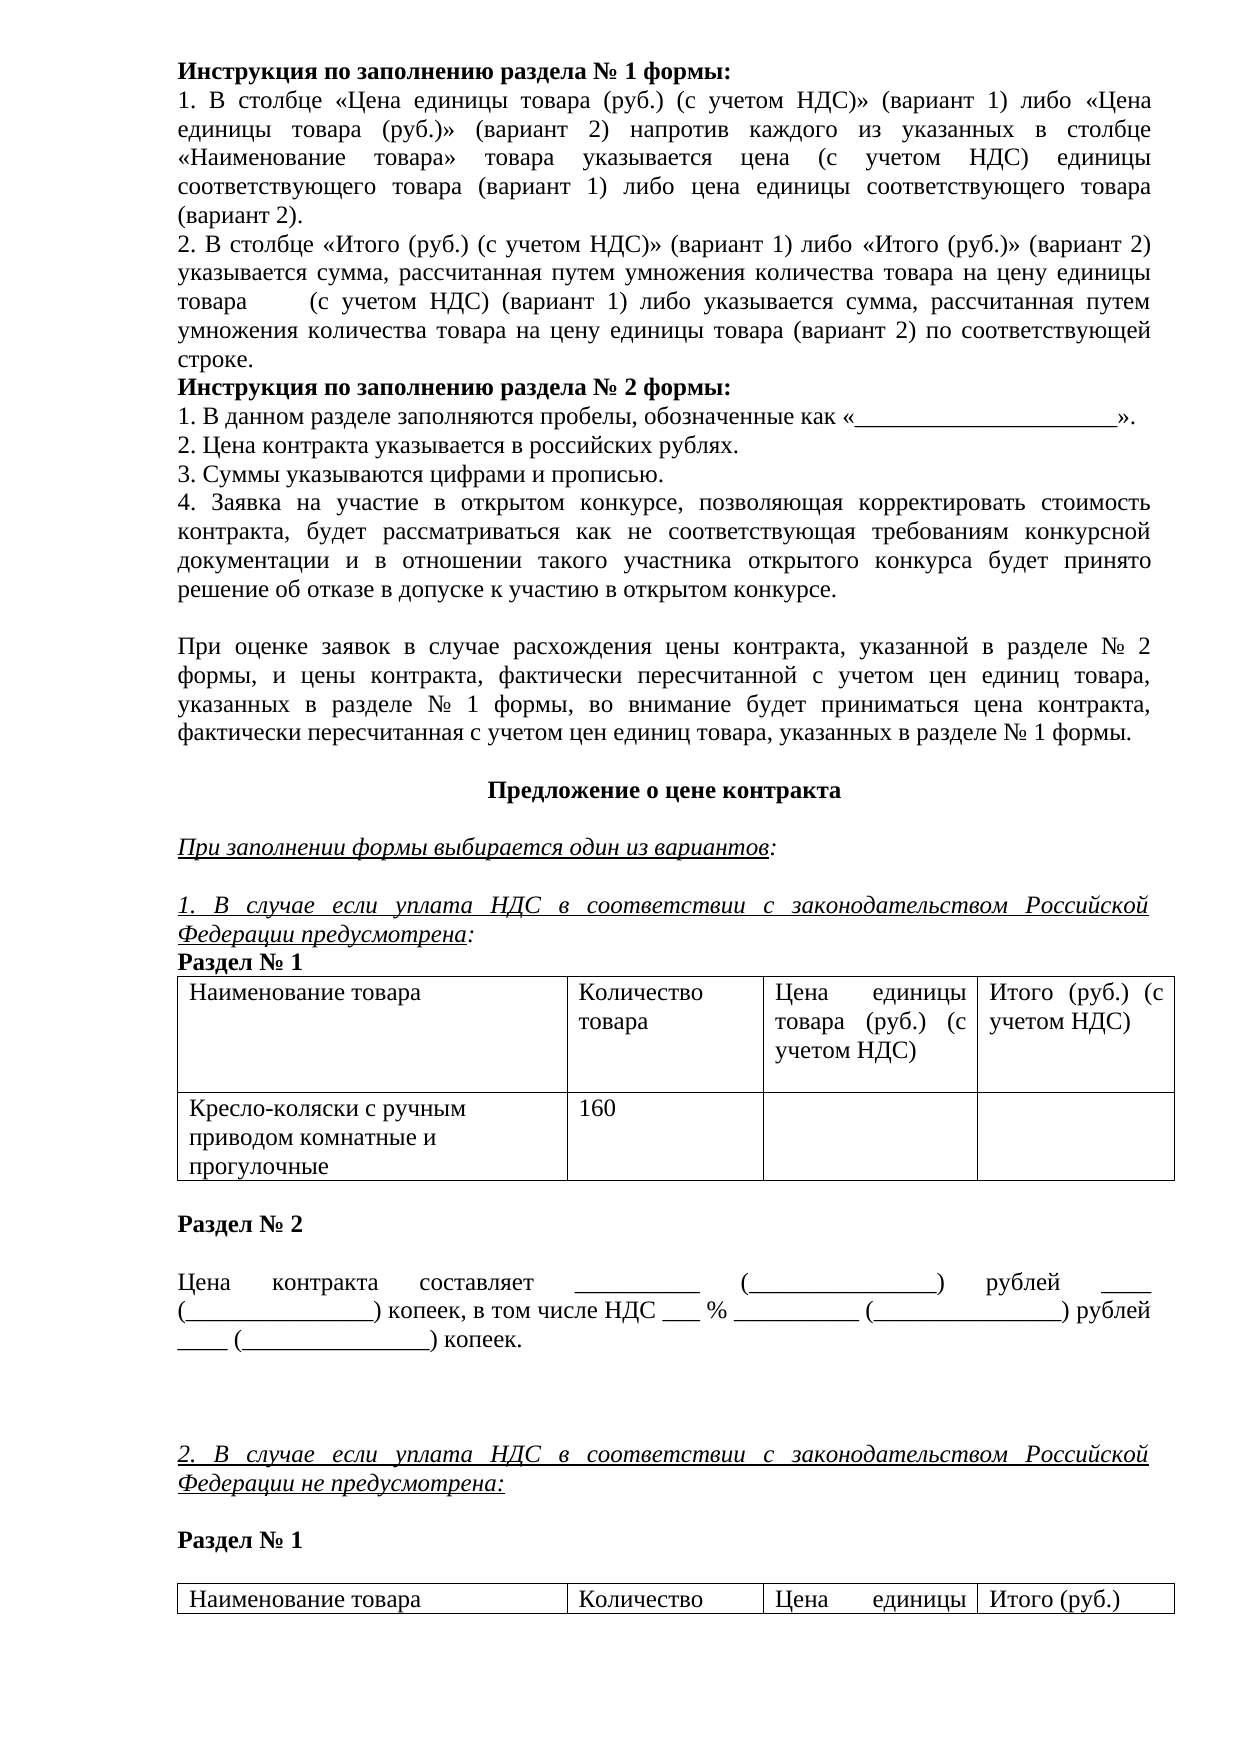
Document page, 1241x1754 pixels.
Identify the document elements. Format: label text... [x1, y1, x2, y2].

text 1. В столбце «Цена единицы товара (руб.) (с учетом НДС)» (вариант 1) либо «Цена единицы товара (руб.)» (вариант 2) напротив каждого из указанных в столбце «Наименование товара» товара указывается цена (с учетом НДС) единицы соответствующего товара (вариант 1) либо цена единицы соответствующего товара (вариант 2). [177, 85, 1152, 229]
table_header Итого (руб.) (с учетом НДС) [978, 977, 1174, 1092]
table_header Количество товара [568, 1584, 763, 1613]
text 4. Заявка на участие в открытом конкурсе, позволяющая корректировать стоимость контракта, будет рассматриваться как не соответствующая требованиям конкурсной документации и в отношении такого участника открытого конкурса будет принято решение об отказе в допуске к участию в открытом конкурсе. [177, 487, 1152, 602]
text Цена контракта составляет __________ (_______________) рублей ____ (_______________) копеек, в том числе НДС ___ % __________ (_______________) рублей ____ (_______________) копеек. [177, 1267, 1152, 1353]
table_header Итого (руб.) [978, 1584, 1174, 1613]
text 2. В столбце «Итого (руб.) (с учетом НДС)» (вариант 1) либо «Итого (руб.)» (вариант 2) указывается сумма, рассчитанная путем умножения количества товара на цену единицы товара (с учетом НДС) (вариант 1) либо указывается сумма, рассчитанная путем умножения количества товара на цену единицы товара (вариант 2) по соответствующей строке. [177, 229, 1152, 372]
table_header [764, 1584, 977, 1613]
text Предложение о цене контракта [177, 775, 1152, 804]
text 1. В данном разделе заполняются пробелы, обозначенные как «_____________________». [177, 401, 1152, 430]
text Раздел № 2 [177, 1209, 1152, 1238]
table_header Цена единицы товара (руб.) (с учетом НДС) [764, 977, 977, 1092]
text Раздел № 1 [177, 947, 1152, 976]
text 2. В случае если уплата НДС в соответствии с законодательством Российской Федерации не предусмотрена: [177, 1439, 1152, 1497]
text Раздел № 1 [177, 1526, 1152, 1554]
text 3. Суммы указываются цифрами и прописью. [177, 459, 1152, 487]
text 2. Цена контракта указывается в российских рублях. [177, 430, 1152, 459]
table_header Наименование товара [178, 977, 567, 1092]
text Инструкция по заполнению раздела № 2 формы: [177, 372, 1152, 401]
text 1. В случае если уплата НДС в соответствии с законодательством Российской Федерации предусмотрена: [177, 890, 1152, 947]
text При заполнении формы выбирается один из вариантов: [177, 832, 1152, 861]
table_header Количество товара [568, 977, 763, 1092]
table_cell 160 [568, 1093, 763, 1179]
text Инструкция по заполнению раздела № 1 формы: [177, 56, 1152, 85]
table_cell Кресло-коляски с ручным приводом комнатные и прогулочные [178, 1093, 567, 1179]
table_cell [978, 1093, 1174, 1179]
table_cell [764, 1093, 977, 1179]
text При оценке заявок в случае расхождения цены контракта, указанной в разделе № 2 формы, и цены контракта, фактически пересчитанной с учетом цен единиц товара, указанных в разделе № 1 формы, во внимание будет приниматься цена контракта, фактически пересчитанная с учетом цен единиц товара, указанных в разделе № 1 формы. [177, 631, 1152, 746]
table_header Наименование товара [178, 1584, 567, 1613]
